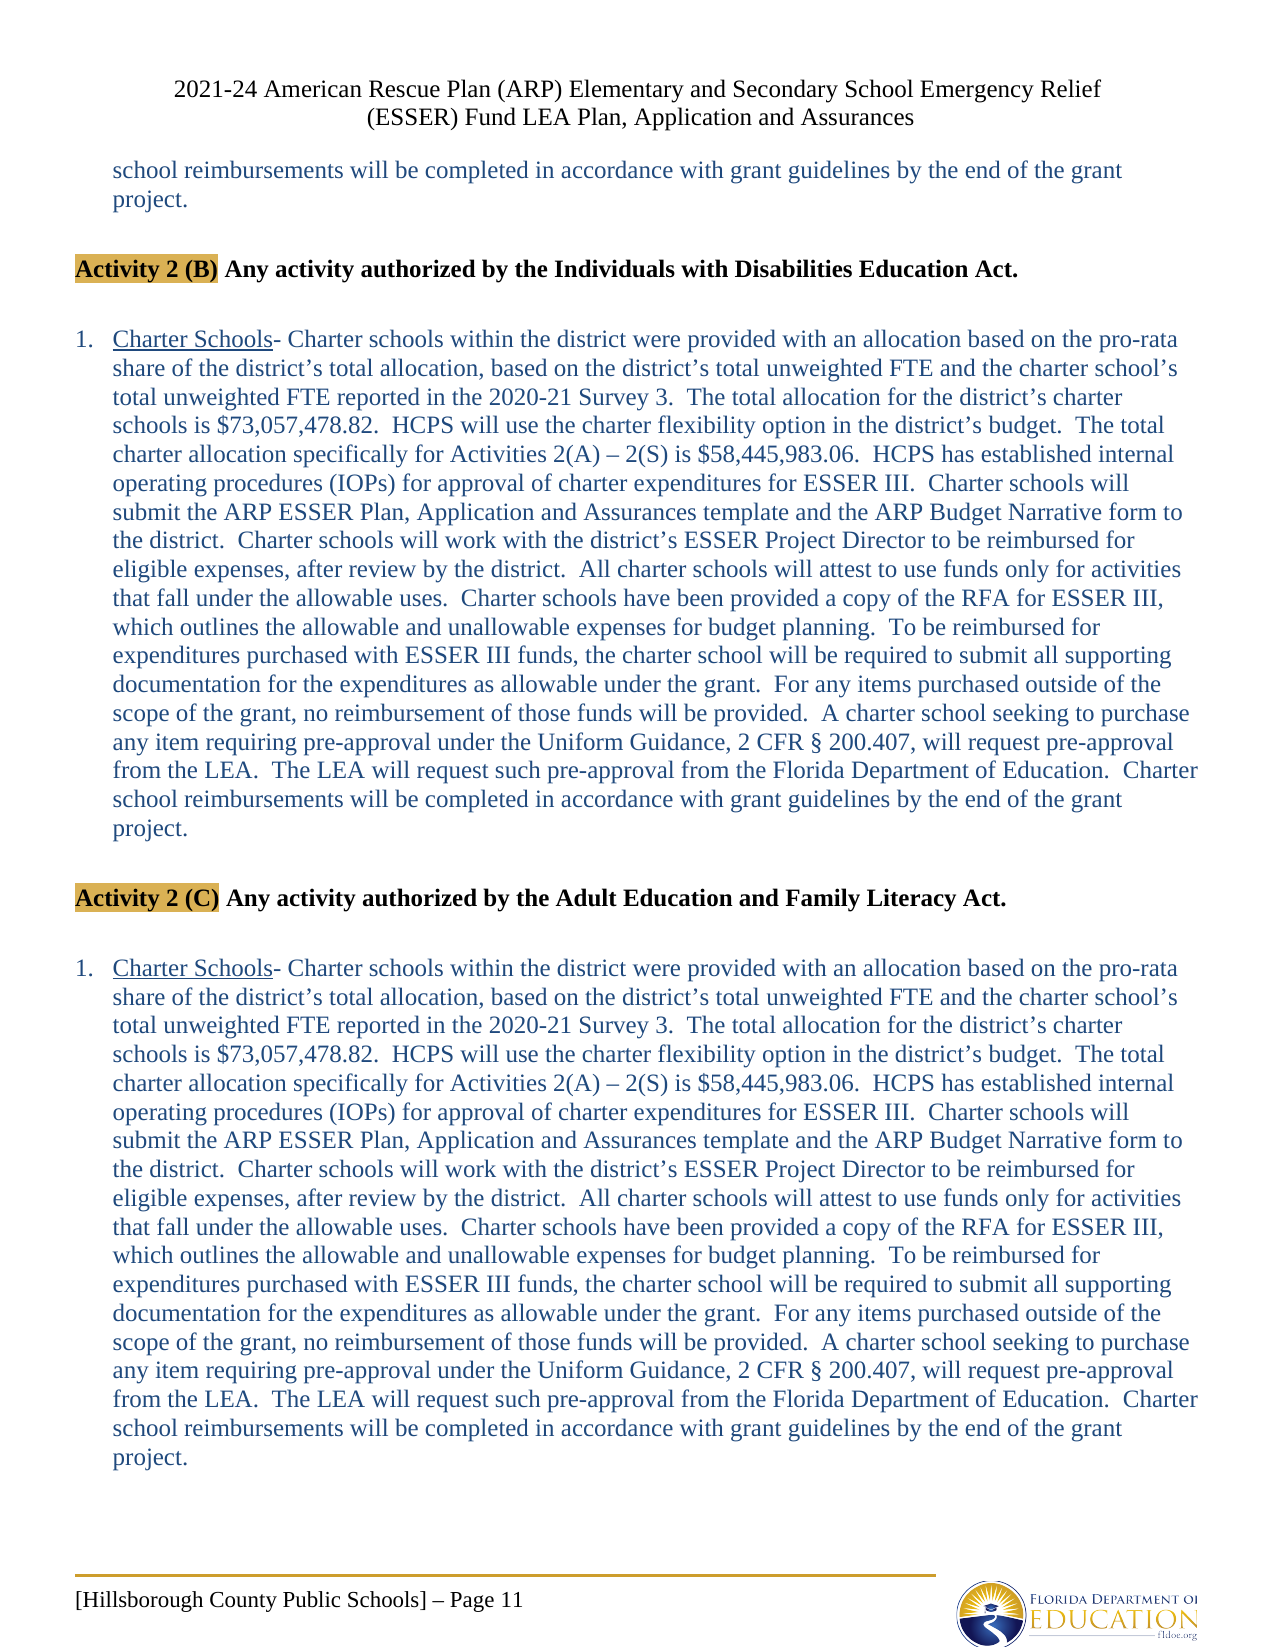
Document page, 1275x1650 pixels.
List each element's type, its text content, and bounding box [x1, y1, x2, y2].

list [75, 155, 1200, 213]
picture [956, 1581, 1197, 1647]
text Activity 2 (B) Any activity authorized by the Individuals with Disabilities Education Act. [218, 254, 1200, 283]
text Activity 2 (C) Any activity authorized by the Adult Education and Family Literacy Act. [219, 883, 1200, 912]
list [75, 953, 1200, 1470]
